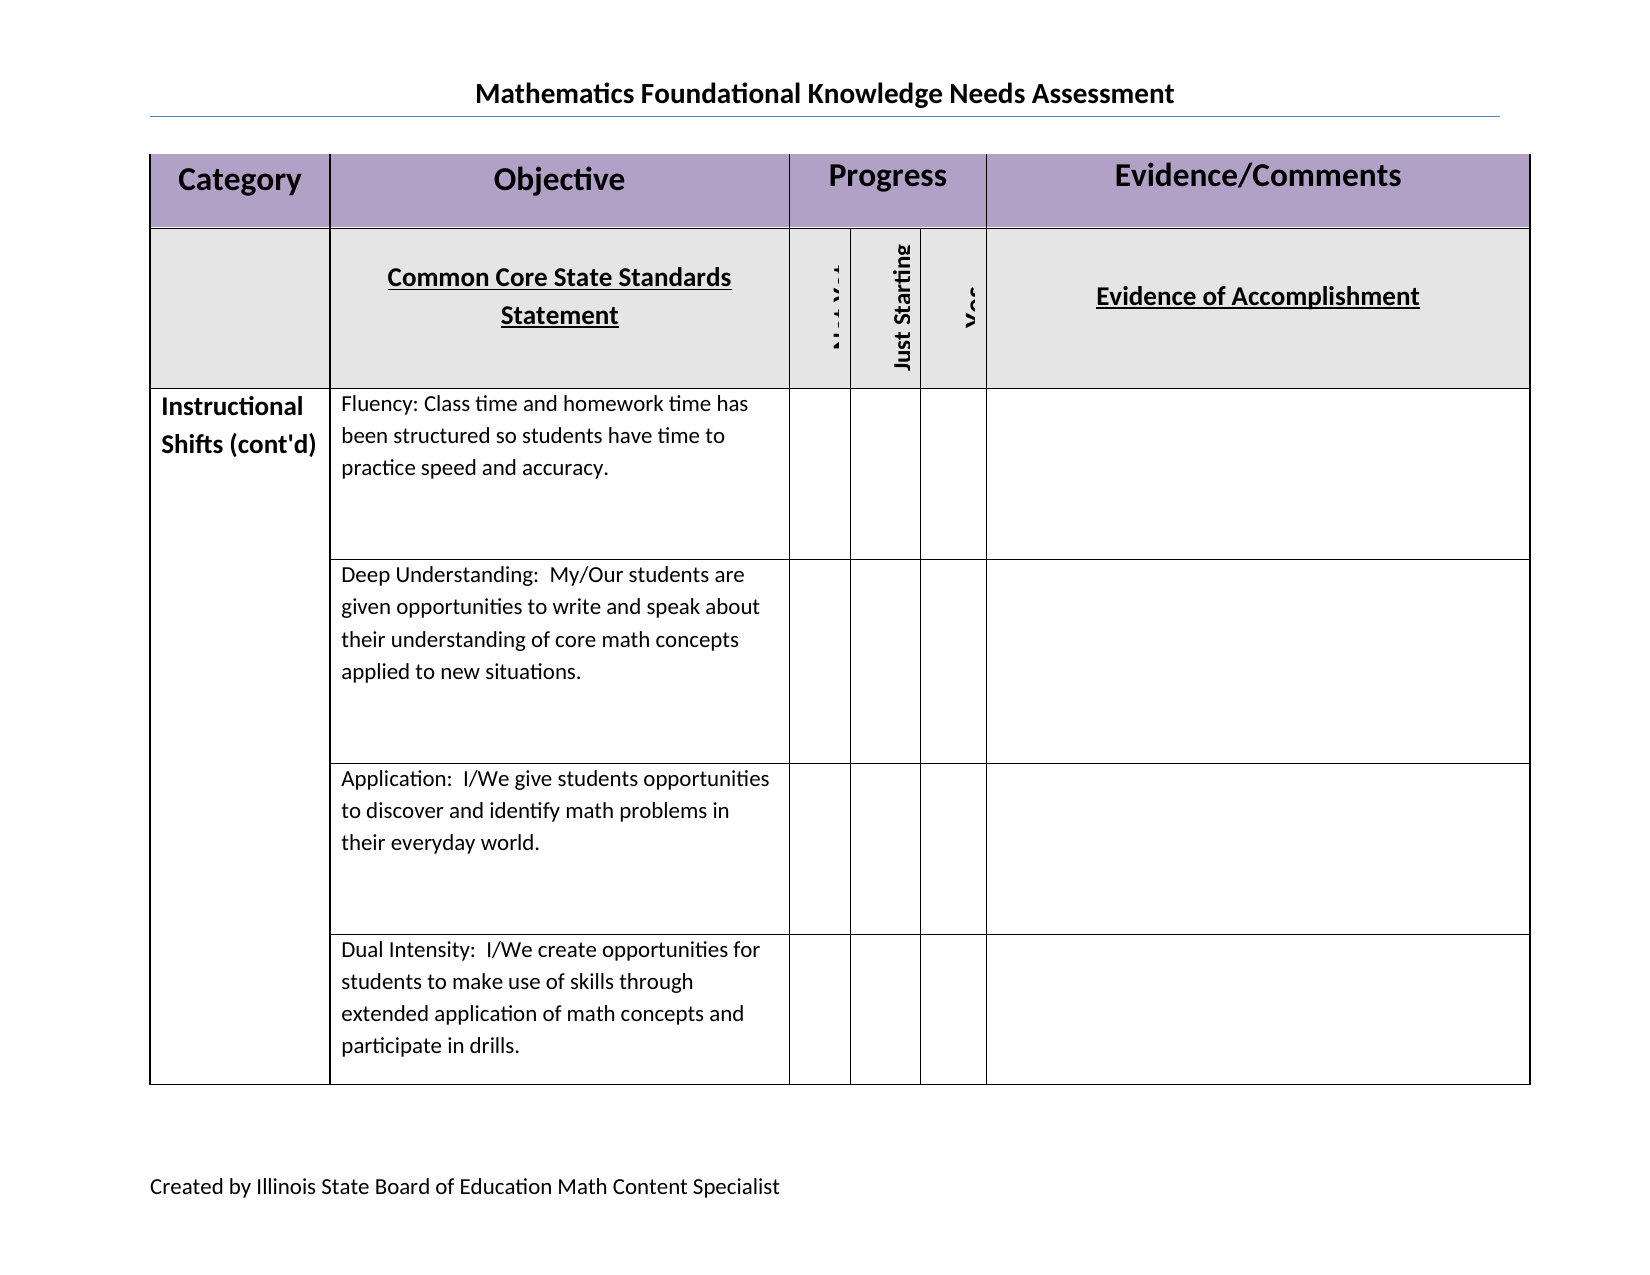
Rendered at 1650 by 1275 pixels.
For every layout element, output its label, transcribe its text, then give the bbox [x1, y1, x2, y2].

table_cell Not Yet [790, 229, 850, 388]
table_cell Evidence of Accomplishment [987, 229, 1529, 388]
table_cell [921, 389, 986, 559]
table_header Evidence/Comments [987, 154, 1529, 227]
table_cell [851, 935, 920, 1084]
table_cell [851, 560, 920, 763]
table_header Category [151, 154, 329, 227]
table_cell [151, 229, 329, 388]
table_cell Common Core State Standards Statement [331, 229, 789, 388]
table_cell Dual Intensity: I/We create opportunities for students to make use of skills through extended application of math concepts and participate in drills. [331, 935, 789, 1084]
table_cell [851, 389, 920, 559]
table_cell Yes [921, 229, 986, 388]
table_header Objective [331, 154, 789, 227]
table_cell [921, 560, 986, 763]
table_cell [790, 935, 850, 1084]
table_cell Deep Understanding: My/Our students are given opportunities to write and speak about their understanding of core math concepts applied to new situations. [331, 560, 789, 763]
table_cell [987, 764, 1529, 934]
table_header Progress [790, 154, 986, 227]
table_cell Just Starting [851, 229, 920, 388]
table_cell [851, 764, 920, 934]
table_cell Fluency: Class time and homework time has been structured so students have time to practice speed and accuracy. [331, 389, 789, 559]
table_cell [987, 560, 1529, 763]
table_cell [921, 935, 986, 1084]
table_cell [790, 764, 850, 934]
table_cell [987, 935, 1529, 1084]
table_cell Instructional Shifts (cont'd) [151, 389, 329, 1084]
table_cell Application: I/We give students opportunities to discover and identify math problems in their everyday world. [331, 764, 789, 934]
table_cell [790, 389, 850, 559]
table_cell [790, 560, 850, 763]
table_cell [921, 764, 986, 934]
table_cell [987, 389, 1529, 559]
